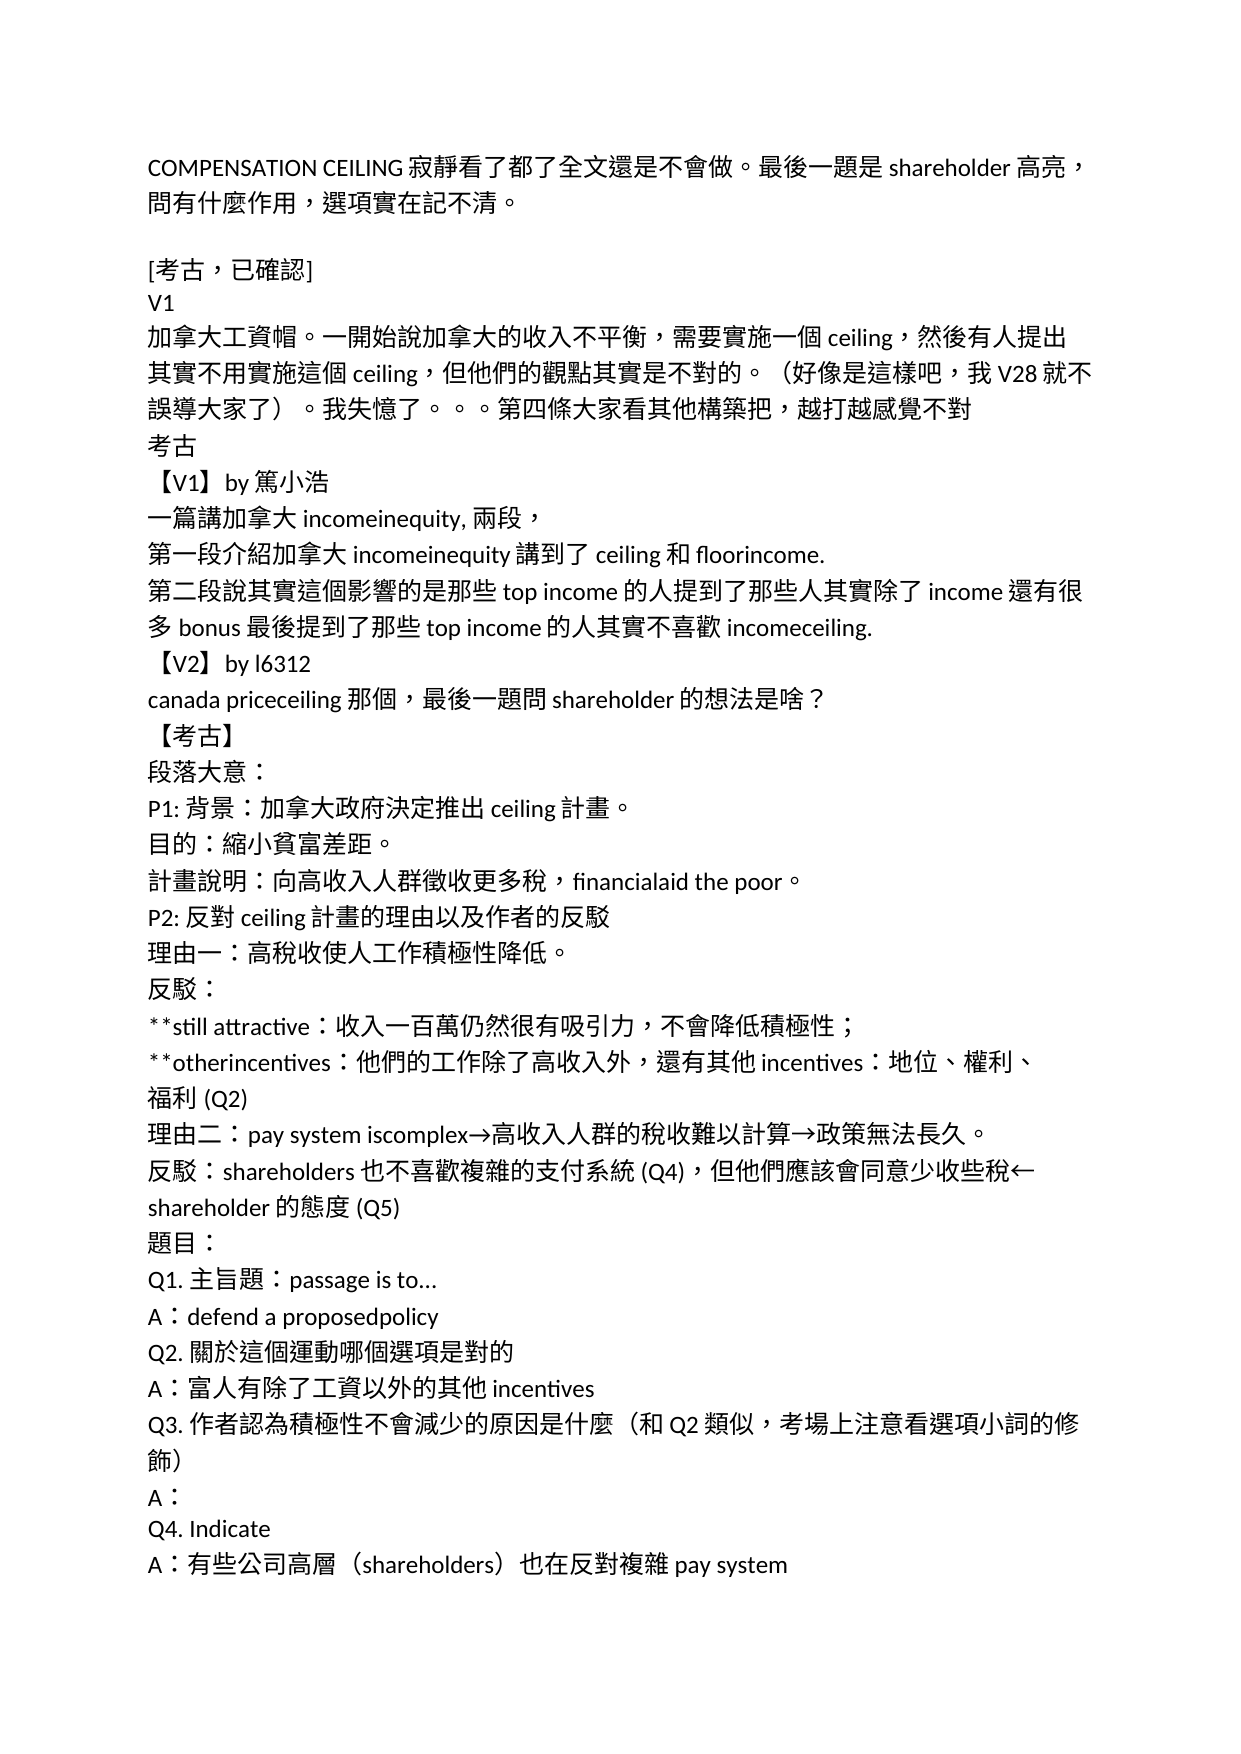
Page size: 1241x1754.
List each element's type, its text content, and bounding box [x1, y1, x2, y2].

text 一篇講加拿大incomeinequity, 兩段， [148, 499, 1093, 535]
text shareholder的態度 (Q5) [148, 1187, 1093, 1224]
text 考古 [148, 426, 1093, 462]
text [考古，已確認] [148, 251, 1093, 287]
text Q2. 關於這個運動哪個選項是對的 [148, 1332, 1093, 1369]
text 段落大意： [148, 752, 1093, 789]
text 反駁：shareholders也不喜歡複雜的支付系統 (Q4)，但他們應該會同意少收些稅← [148, 1151, 1093, 1187]
text 【V1】by 篤小浩 [148, 462, 1093, 499]
text 反駁： [148, 970, 1093, 1006]
text 福利 (Q2) [148, 1079, 1093, 1115]
text A：富人有除了工資以外的其他incentives [148, 1369, 1093, 1405]
text canada priceceiling那個，最後一題問shareholder的想法是啥？ [148, 680, 1093, 716]
text 加拿大工資帽。一開始說加拿大的收入不平衡，需要實施一個ceiling，然後有人提出其實不用實施這個ceiling，但他們的觀點其實是不對的。（好像是這樣吧，我V28就不誤導大家了）。我失憶了。。。第四條大家看其他構築把，越打越感覺不對 [148, 317, 1093, 426]
text A：有些公司高層（shareholders）也在反對複雜pay system [148, 1544, 1093, 1580]
text 理由二：pay system iscomplex→高收入人群的稅收難以計算→政策無法長久。 [148, 1115, 1093, 1151]
text V1 [148, 287, 1093, 317]
text P1: 背景：加拿大政府決定推出ceiling計畫。 [148, 789, 1093, 825]
text 第一段介紹加拿大incomeinequity講到了ceiling和floorincome. [148, 535, 1093, 571]
text 【V2】by l6312 [148, 644, 1093, 680]
text **otherincentives：他們的工作除了高收入外，還有其他incentives：地位、權利、 [148, 1042, 1093, 1079]
text A：defend a proposedpolicy [148, 1296, 1093, 1332]
text Q4. Indicate [148, 1514, 1093, 1544]
text Q3. 作者認為積極性不會減少的原因是什麼（和Q2 類似，考場上注意看選項小詞的修飾） [148, 1405, 1093, 1477]
text 目的：縮小貧富差距。 [148, 825, 1093, 861]
text COMPENSATION CEILING寂靜看了都了全文還是不會做。最後一題是shareholder高亮，問有什麼作用，選項實在記不清。 [148, 148, 1093, 220]
text 理由一：高稅收使人工作積極性降低。 [148, 934, 1093, 970]
text Q1. 主旨題：passage is to... [148, 1260, 1093, 1296]
text **still attractive：收入一百萬仍然很有吸引力，不會降低積極性； [148, 1006, 1093, 1042]
text 【考古】 [148, 716, 1093, 752]
text 計畫說明：向高收入人群徵收更多稅，financialaid the poor。 [148, 861, 1093, 897]
text P2: 反對ceiling計畫的理由以及作者的反駁 [148, 897, 1093, 934]
text 題目： [148, 1224, 1093, 1260]
text A： [148, 1477, 1093, 1514]
text 第二段說其實這個影響的是那些top income的人提到了那些人其實除了income還有很多 bonus 最後提到了那些top income的人其實不喜歡incomeceiling. [148, 571, 1093, 644]
